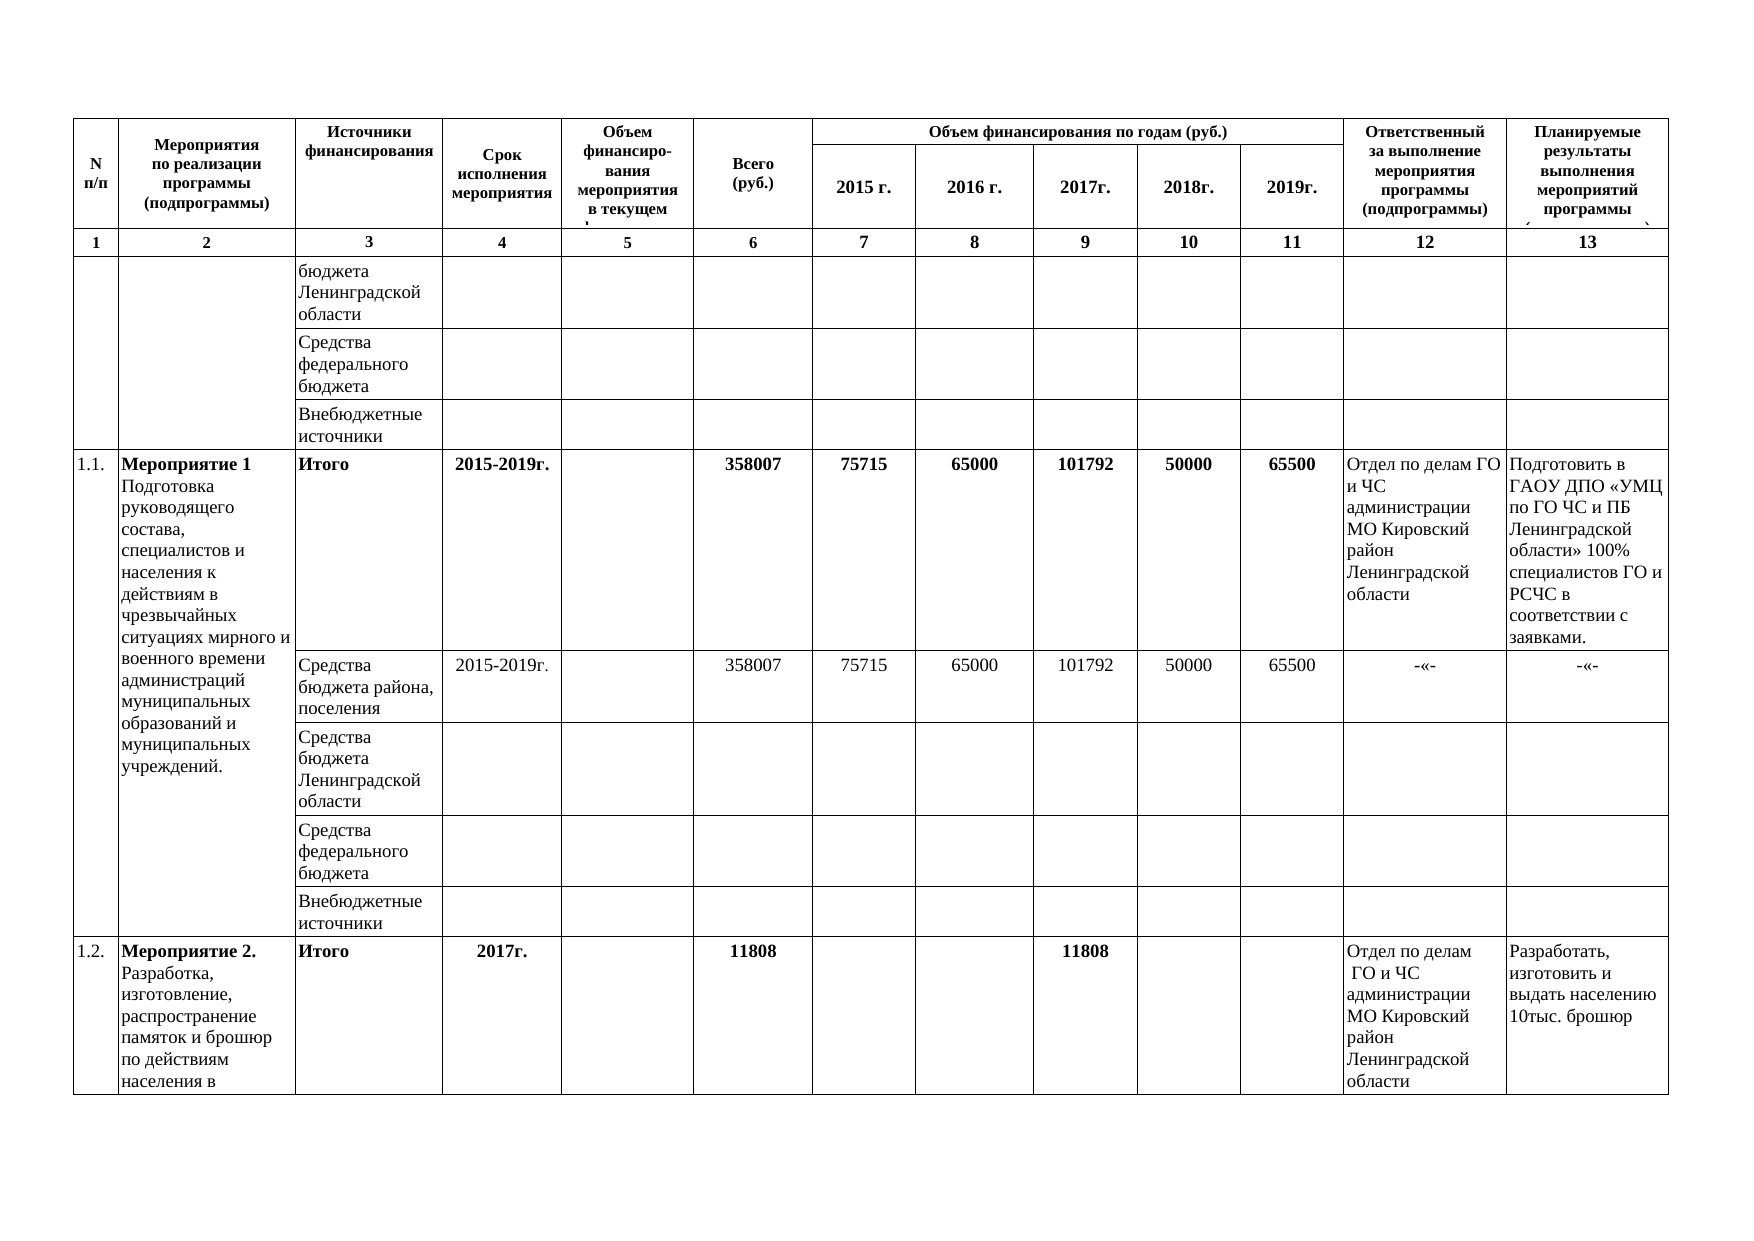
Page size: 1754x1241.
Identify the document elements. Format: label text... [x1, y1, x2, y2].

table_cell 1.2. [74, 937, 118, 1094]
table_cell [916, 937, 1033, 1094]
table_cell Разработать, изготовить и выдать населению 10тыс. брошюр [1507, 937, 1668, 1094]
table_cell [1507, 400, 1668, 449]
table_cell [443, 816, 561, 886]
table_cell Подготовить в ГАОУ ДПО «УМЦ по ГО ЧС и ПБ Ленинградской области» 100% специалистов ГО и РСЧС в соответствии с заявками. [1507, 450, 1668, 650]
table_cell 5 [562, 229, 693, 256]
table_cell [916, 329, 1033, 399]
table_cell [1344, 816, 1506, 886]
table_cell [562, 257, 693, 327]
table_cell [443, 329, 561, 399]
table_cell [916, 816, 1033, 886]
table_cell 2018г. [1138, 145, 1240, 227]
table_cell Внебюджетные источники [296, 400, 442, 449]
table_cell [813, 400, 915, 449]
table_cell 7 [813, 229, 915, 256]
table_cell [1034, 400, 1137, 449]
table_cell [1507, 816, 1668, 886]
table_cell Средства бюджета Ленинградской области [296, 257, 442, 327]
table_cell 65000 [916, 450, 1033, 650]
table_cell [916, 400, 1033, 449]
table_cell [443, 257, 561, 327]
table_cell [694, 400, 812, 449]
table_cell Отдел по делам ГО и ЧС администрации МО Кировский район Ленинградской области [1344, 937, 1506, 1094]
table_cell 11 [1241, 229, 1343, 256]
table_header N п/п [74, 119, 118, 227]
table_cell [1507, 887, 1668, 936]
table_cell [694, 887, 812, 936]
table_cell 11808 [1034, 937, 1137, 1094]
table_header Источники финансирования [296, 119, 442, 227]
table_cell Мероприятие 2. Разработка, изготовление, распространение памяток и брошюр по действиям населения в чрезвычайных ситуациях [119, 937, 295, 1094]
table_cell [916, 723, 1033, 815]
table_cell [916, 257, 1033, 327]
table_header Планируемые результаты выполнения мероприятий программы (подпрограммы) [1507, 119, 1668, 227]
table_cell [1138, 400, 1240, 449]
table_cell 2019г. [1241, 145, 1343, 227]
table_cell 8 [916, 229, 1033, 256]
table_cell [1241, 937, 1343, 1094]
table_cell [694, 329, 812, 399]
table_cell [1138, 329, 1240, 399]
table_cell [1034, 257, 1137, 327]
table_cell [694, 723, 812, 815]
table_cell [694, 816, 812, 886]
table_cell 75715 [813, 450, 915, 650]
table_cell 2 [119, 229, 295, 256]
table_cell [813, 937, 915, 1094]
table_cell [1138, 257, 1240, 327]
table_cell [1138, 937, 1240, 1094]
table_cell [1344, 257, 1506, 327]
table_cell [916, 887, 1033, 936]
table_cell [562, 723, 693, 815]
table_cell [1507, 329, 1668, 399]
table_header Срок исполнения мероприятия [443, 119, 561, 227]
table_cell [443, 723, 561, 815]
table_cell Мероприятие 1 Подготовка руководящего состава, специалистов и населения к действиям в чрезвычайных ситуациях мирного и военного времени администраций муниципальных образований и муниципальных учреждений. [119, 450, 295, 936]
table_header Всего (руб.) [694, 119, 812, 227]
table_cell [443, 400, 561, 449]
table_cell [813, 329, 915, 399]
table_cell 4 [443, 229, 561, 256]
table_cell 11808 [694, 937, 812, 1094]
table_cell [1241, 329, 1343, 399]
table_cell [1138, 816, 1240, 886]
table_cell 3 [296, 229, 442, 256]
table_cell [1344, 723, 1506, 815]
table_cell [1138, 723, 1240, 815]
table_cell Средства федерального бюджета [296, 816, 442, 886]
table_cell [1034, 329, 1137, 399]
table_cell [1344, 329, 1506, 399]
table_header Мероприятия по реализации программы (подпрограммы) [119, 119, 295, 227]
table_cell 2015-2019г. [443, 450, 561, 650]
table_cell [1034, 723, 1137, 815]
table_cell [562, 450, 693, 650]
table_cell 50000 [1138, 651, 1240, 722]
table_cell 13 [1507, 229, 1668, 256]
table_cell 2015-2019г. [443, 651, 561, 722]
table_cell [1138, 887, 1240, 936]
table_header Объем финансирования по годам (руб.) [813, 119, 1343, 144]
table_cell [1344, 887, 1506, 936]
table_cell [562, 400, 693, 449]
table_cell [1034, 816, 1137, 886]
table_cell Итого [296, 450, 442, 650]
table_cell 12 [1344, 229, 1506, 256]
table_cell 75715 [813, 651, 915, 722]
table_cell [694, 257, 812, 327]
table_cell 2017г. [1034, 145, 1137, 227]
table_cell Внебюджетные источники [296, 887, 442, 936]
table_cell 9 [1034, 229, 1137, 256]
table_cell 1 [74, 229, 118, 256]
table_cell [1507, 257, 1668, 327]
table_cell Средства бюджета Ленинградской области [296, 723, 442, 815]
table_cell 65000 [916, 651, 1033, 722]
table_cell -«- [1344, 651, 1506, 722]
table_cell 50000 [1138, 450, 1240, 650]
table_cell 2017г. [443, 937, 561, 1094]
table_cell [813, 257, 915, 327]
table_cell [1344, 400, 1506, 449]
table_cell 358007 [694, 651, 812, 722]
table_cell [1241, 400, 1343, 449]
table_cell 2016 г. [916, 145, 1033, 227]
table_cell [443, 887, 561, 936]
table_cell Средства федерального бюджета [296, 329, 442, 399]
table_cell -«- [1507, 651, 1668, 722]
table_cell 101792 [1034, 450, 1137, 650]
table_cell 1.1. [74, 450, 118, 936]
table_cell [562, 816, 693, 886]
table_cell [1034, 887, 1137, 936]
table_cell [562, 329, 693, 399]
table_cell Итого [296, 937, 442, 1094]
table_cell 65500 [1241, 651, 1343, 722]
table_cell [813, 887, 915, 936]
table_cell [562, 887, 693, 936]
table_cell [1241, 887, 1343, 936]
table_cell [813, 723, 915, 815]
table_header Объем финансиро-вания мероприятия в текущем финансовом году (руб.) [562, 119, 693, 227]
table_cell Средства бюджета района, поселения [296, 651, 442, 722]
table_cell 358007 [694, 450, 812, 650]
table_cell 10 [1138, 229, 1240, 256]
table_cell [562, 937, 693, 1094]
table_cell [1507, 723, 1668, 815]
table_header Ответственный за выполнение мероприятия программы (подпрограммы) [1344, 119, 1506, 227]
table_cell [562, 651, 693, 722]
table_cell 101792 [1034, 651, 1137, 722]
table_cell 65500 [1241, 450, 1343, 650]
table_cell 2015 г. [813, 145, 915, 227]
table_cell [1241, 723, 1343, 815]
table_cell [1241, 816, 1343, 886]
table_cell Отдел по делам ГО и ЧС администрации МО Кировский район Ленинградской области [1344, 450, 1506, 650]
table_cell [1241, 257, 1343, 327]
table_cell [813, 816, 915, 886]
table_cell 6 [694, 229, 812, 256]
